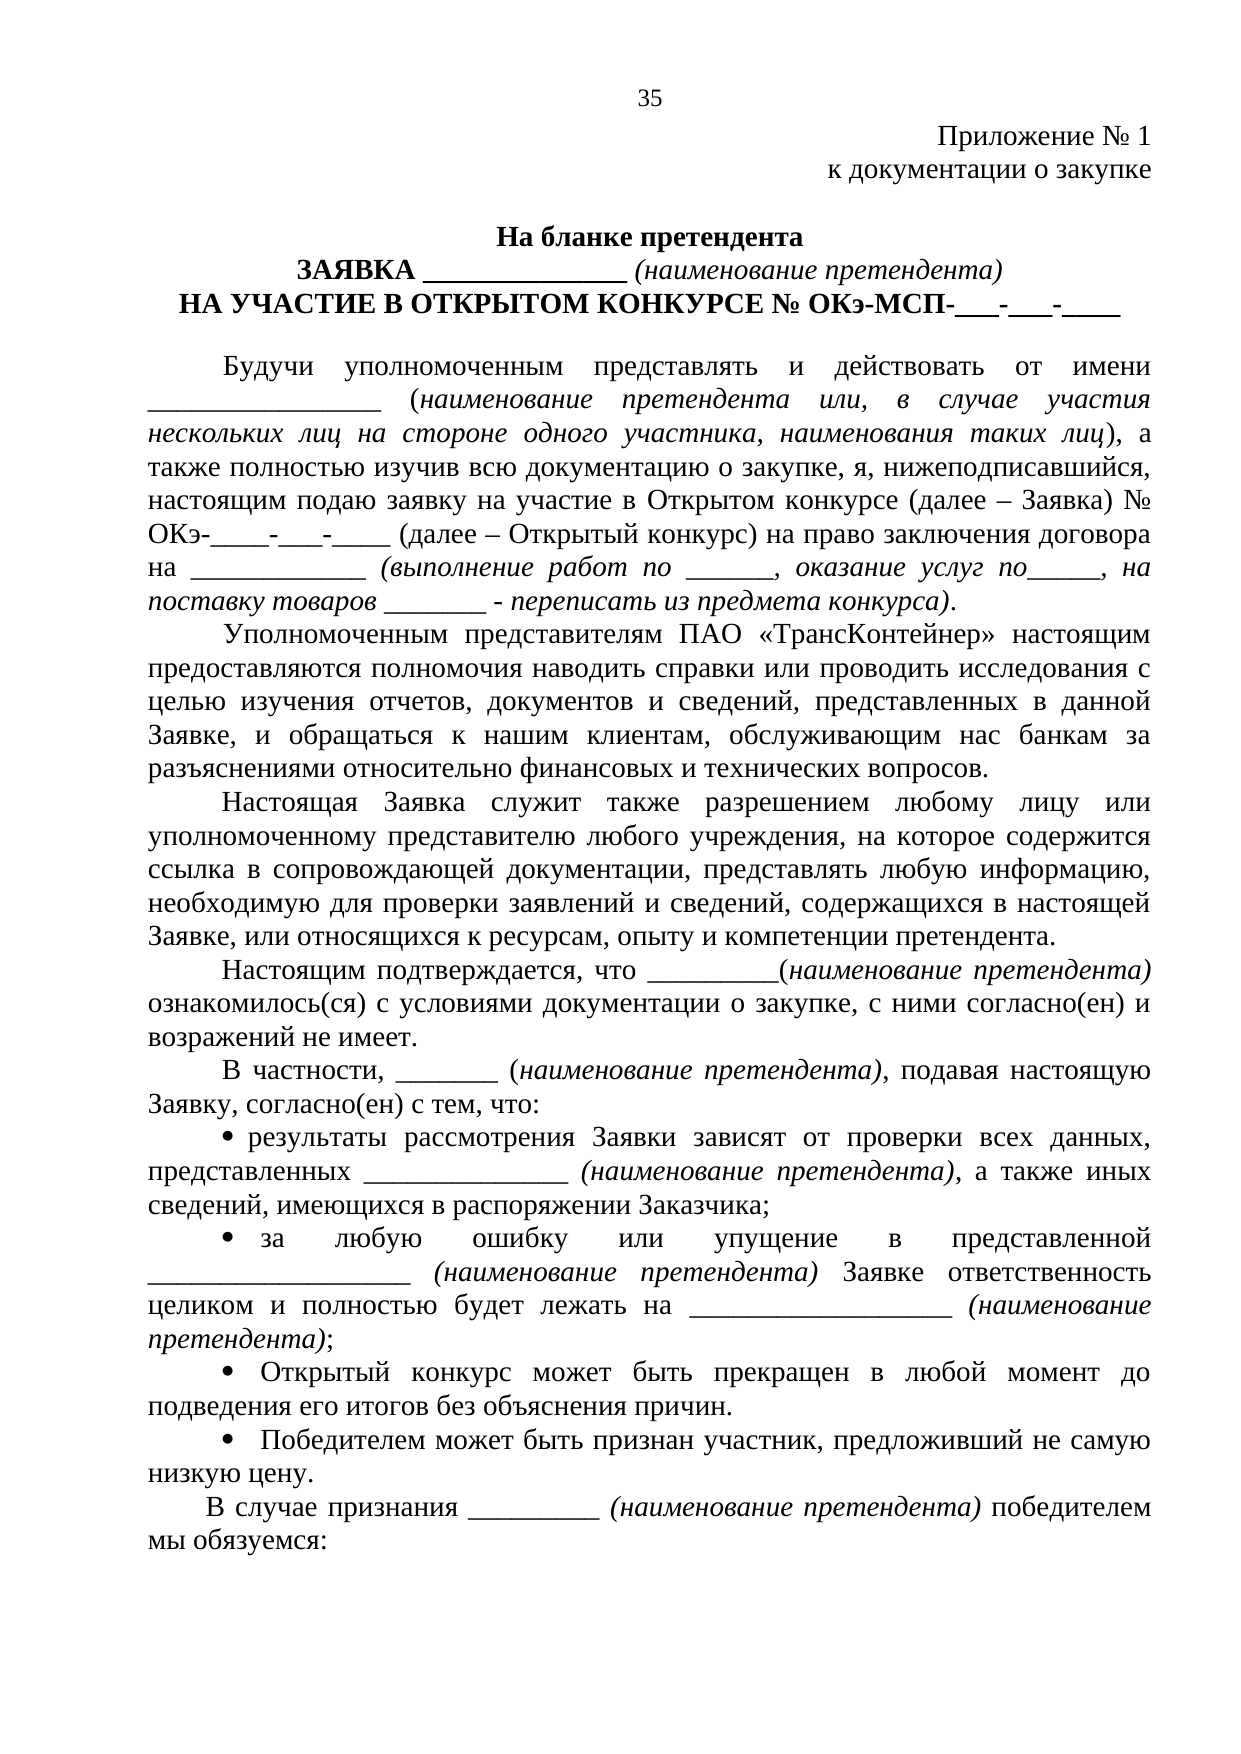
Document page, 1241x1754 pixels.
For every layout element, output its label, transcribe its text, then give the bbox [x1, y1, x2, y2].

subtitle НА УЧАСТИЕ В ОТКРЫТОМ КОНКУРСЕ № ОКэ-МСП-___-___-____ [148, 286, 1152, 319]
text В частности, _______ (наименование претендента), подавая настоящую Заявку, согласно(ен) с тем, что: [148, 1052, 1152, 1119]
subtitle ЗАЯВКА ______________ (наименование претендента) [148, 252, 1152, 286]
list Победителем может быть признан участник, предложивший не самую низкую цену. [148, 1422, 1152, 1489]
text На бланке претендента [148, 219, 1152, 252]
text Будучи уполномоченным представлять и действовать от имени ________________ (наименование претендента или, в случае участия нескольких лиц на стороне одного участника, наименования таких лиц), а также полностью изучив всю документацию о закупке, я, нижеподписавшийся, настоящим подаю заявку на участие в Открытом конкурсе (далее – Заявка) № ОКэ-____-___-____ (далее – Открытый конкурс) на право заключения договора на ____________ (выполнение работ по ______, оказание услуг по_____, на поставку товаров _______ - переписать из предмета конкурса). [148, 348, 1152, 616]
list за любую ошибку или упущение в представленной __________________ (наименование претендента) Заявке ответственность целиком и полностью будет лежать на __________________ (наименование претендента); [148, 1220, 1152, 1354]
subtitle к документации о закупке [148, 152, 1152, 185]
text Настоящим подтверждается, что _________(наименование претендента) ознакомилось(ся) с условиями документации о закупке, с ними согласно(ен) и возражений не имеет. [148, 952, 1152, 1052]
text В случае признания _________ (наименование претендента) победителем мы обязуемся: [148, 1489, 1152, 1556]
text Уполномоченным представителям ПАО «ТрансКонтейнер» настоящим предоставляются полномочия наводить справки или проводить исследования с целью изучения отчетов, документов и сведений, представленных в данной Заявке, и обращаться к нашим клиентам, обслуживающим нас банкам за разъяснениями относительно финансовых и технических вопросов. [148, 616, 1152, 784]
list Открытый конкурс может быть прекращен в любой момент до подведения его итогов без объяснения причин. [148, 1354, 1152, 1422]
subtitle Приложение № 1 [148, 118, 1152, 152]
text Настоящая Заявка служит также разрешением любому лицу или уполномоченному представителю любого учреждения, на которое содержится ссылка в сопровождающей документации, представлять любую информацию, необходимую для проверки заявлений и сведений, содержащихся в настоящей Заявке, или относящихся к ресурсам, опыту и компетенции претендента. [148, 784, 1152, 952]
list результаты рассмотрения Заявки зависят от проверки всех данных, представленных ______________ (наименование претендента), а также иных сведений, имеющихся в распоряжении Заказчика; [148, 1119, 1152, 1220]
